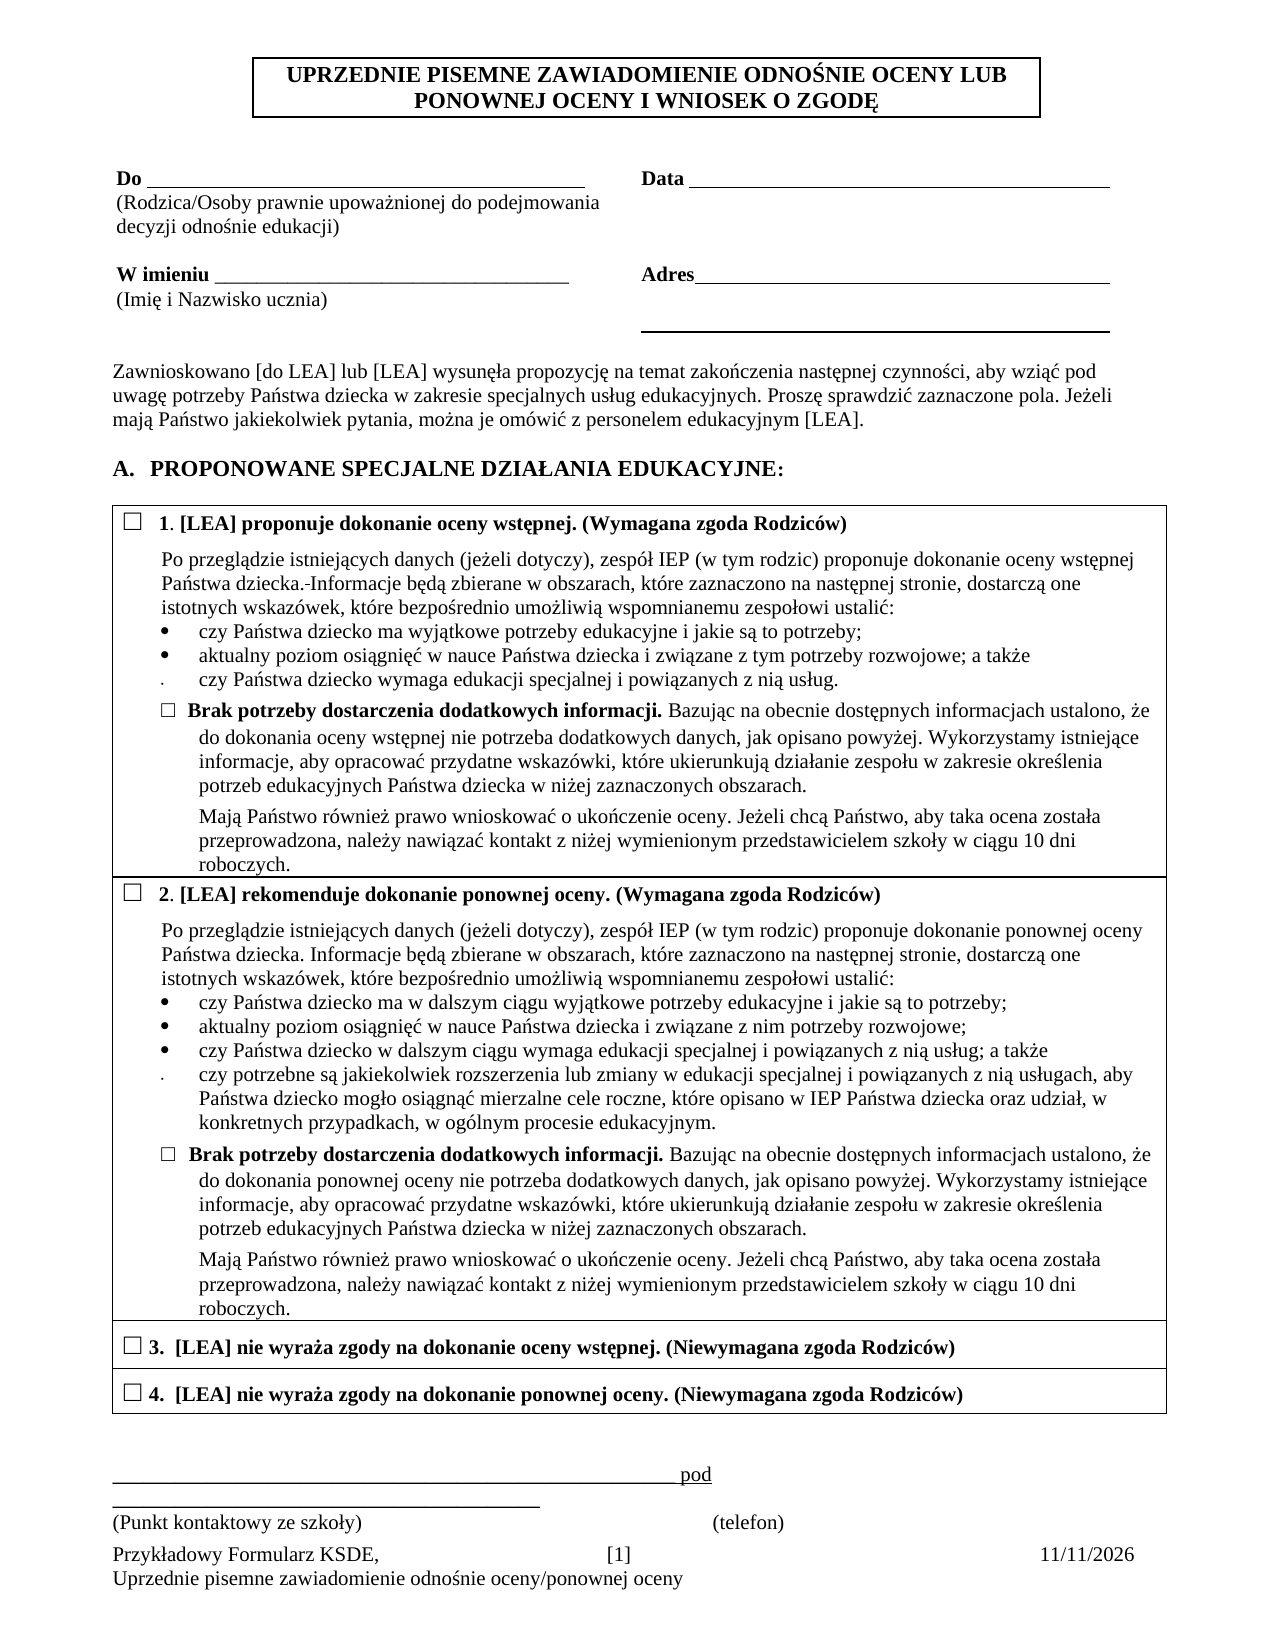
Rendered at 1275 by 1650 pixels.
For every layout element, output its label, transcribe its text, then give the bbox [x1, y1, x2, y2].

table_cell Adres [630, 238, 1155, 359]
table_cell □ 2. [LEA] rekomenduje dokonanie ponownej oceny. (Wymagana zgoda Rodziców) Po przeglądzie istniejących danych (jeżeli dotyczy), zespół IEP (w tym rodzic) proponuje dokonanie ponownej oceny Państwa dziecka. Informacje będą zbierane w obszarach, które zaznaczono na następnej stronie, dostarczą one istotnych wskazówek, które bezpośrednio umożliwią wspomnianemu zespołowi ustalić: czy Państwa dziecko ma w dalszym ciągu wyjątkowe potrzeby edukacyjne i jakie są to potrzeby; aktualny poziom osiągnięć w nauce Państwa dziecka i związane z nim potrzeby rozwojowe; czy Państwa dziecko w dalszym ciągu wymaga edukacji specjalnej i powiązanych z nią usług; a także czy potrzebne są jakiekolwiek rozszerzenia lub zmiany w edukacji specjalnej i powiązanych z nią usługach, aby Państwa dziecko mogło osiągnąć mierzalne cele roczne, które opisano w IEP Państwa dziecka oraz udział, w konkretnych przypadkach, w ogólnym procesie edukacyjnym. □ Brak potrzeby dostarczenia dodatkowych informacji. Bazując na obecnie dostępnych informacjach ustalono, że do dokonania ponownej oceny nie potrzeba dodatkowych danych, jak opisano powyżej. Wykorzystamy istniejące informacje, aby opracować przydatne wskazówki, które ukierunkują działanie zespołu w zakresie określenia potrzeb edukacyjnych Państwa dziecka w niżej zaznaczonych obszarach. Mają Państwo również prawo wnioskować o ukończenie oceny. Jeżeli chcą Państwo, aby taka ocena została przeprowadzona, należy nawiązać kontakt z niżej wymienionym przedstawicielem szkoły w ciągu 10 dni roboczych. [113, 878, 1166, 1319]
table_cell □ 3. [LEA] nie wyraża zgody na dokonanie oceny wstępnej. (Niewymagana zgoda Rodziców) [113, 1321, 1166, 1367]
table_header □ 1. [LEA] proponuje dokonanie oceny wstępnej. (Wymagana zgoda Rodziców) Po przeglądzie istniejących danych (jeżeli dotyczy), zespół IEP (w tym rodzic) proponuje dokonanie oceny wstępnej Państwa dziecka. Informacje będą zbierane w obszarach, które zaznaczono na następnej stronie, dostarczą one istotnych wskazówek, które bezpośrednio umożliwią wspomnianemu zespołowi ustalić: czy Państwa dziecko ma wyjątkowe potrzeby edukacyjne i jakie są to potrzeby; aktualny poziom osiągnięć w nauce Państwa dziecka i związane z tym potrzeby rozwojowe; a także czy Państwa dziecko wymaga edukacji specjalnej i powiązanych z nią usług. □ Brak potrzeby dostarczenia dodatkowych informacji. Bazując na obecnie dostępnych informacjach ustalono, że do dokonania oceny wstępnej nie potrzeba dodatkowych danych, jak opisano powyżej. Wykorzystamy istniejące informacje, aby opracować przydatne wskazówki, które ukierunkują działanie zespołu w zakresie określenia potrzeb edukacyjnych Państwa dziecka w niżej zaznaczonych obszarach. Mają Państwo również prawo wnioskować o ukończenie oceny. Jeżeli chcą Państwo, aby taka ocena została przeprowadzona, należy nawiązać kontakt z niżej wymienionym przedstawicielem szkoły w ciągu 10 dni roboczych. [113, 506, 1166, 876]
table_cell □ 4. [LEA] nie wyraża zgody na dokonanie ponownej oceny. (Niewymagana zgoda Rodziców) [113, 1369, 1166, 1413]
text (Punkt kontaktowy ze szkoły) (telefon) [112, 1510, 1143, 1534]
list PROPONOWANE SPECJALNE DZIAŁANIA EDUKACYJNE: [112, 455, 1143, 481]
subtitle UPRZEDNIE PISEMNE ZAWIADOMIENIE ODNOŚNIE OCENY LUB PONOWNEJ OCENY I WNIOSEK O ZGODĘ [254, 59, 1039, 116]
table_cell W imieniu __________________________________ (imię i nazwisko ucznia) [105, 238, 630, 359]
table_header Do (Rodzica/Osoby prawnie upoważnionej do podejmowania decyzji odnośnie edukacji) [105, 142, 630, 238]
text ______________________________________________________ pod _________________________________________ [112, 1462, 1143, 1510]
table_header Data [630, 142, 1155, 238]
text Zawnioskowano [do LEA] lub [LEA] wysunęła propozycję na temat zakończenia następnej czynności, aby wziąć pod uwagę potrzeby Państwa dziecka w zakresie specjalnych usług edukacyjnych. Proszę sprawdzić zaznaczone pola. Jeżeli mają Państwo jakiekolwiek pytania, można je omówić z personelem edukacyjnym [LEA]. [112, 359, 1143, 431]
